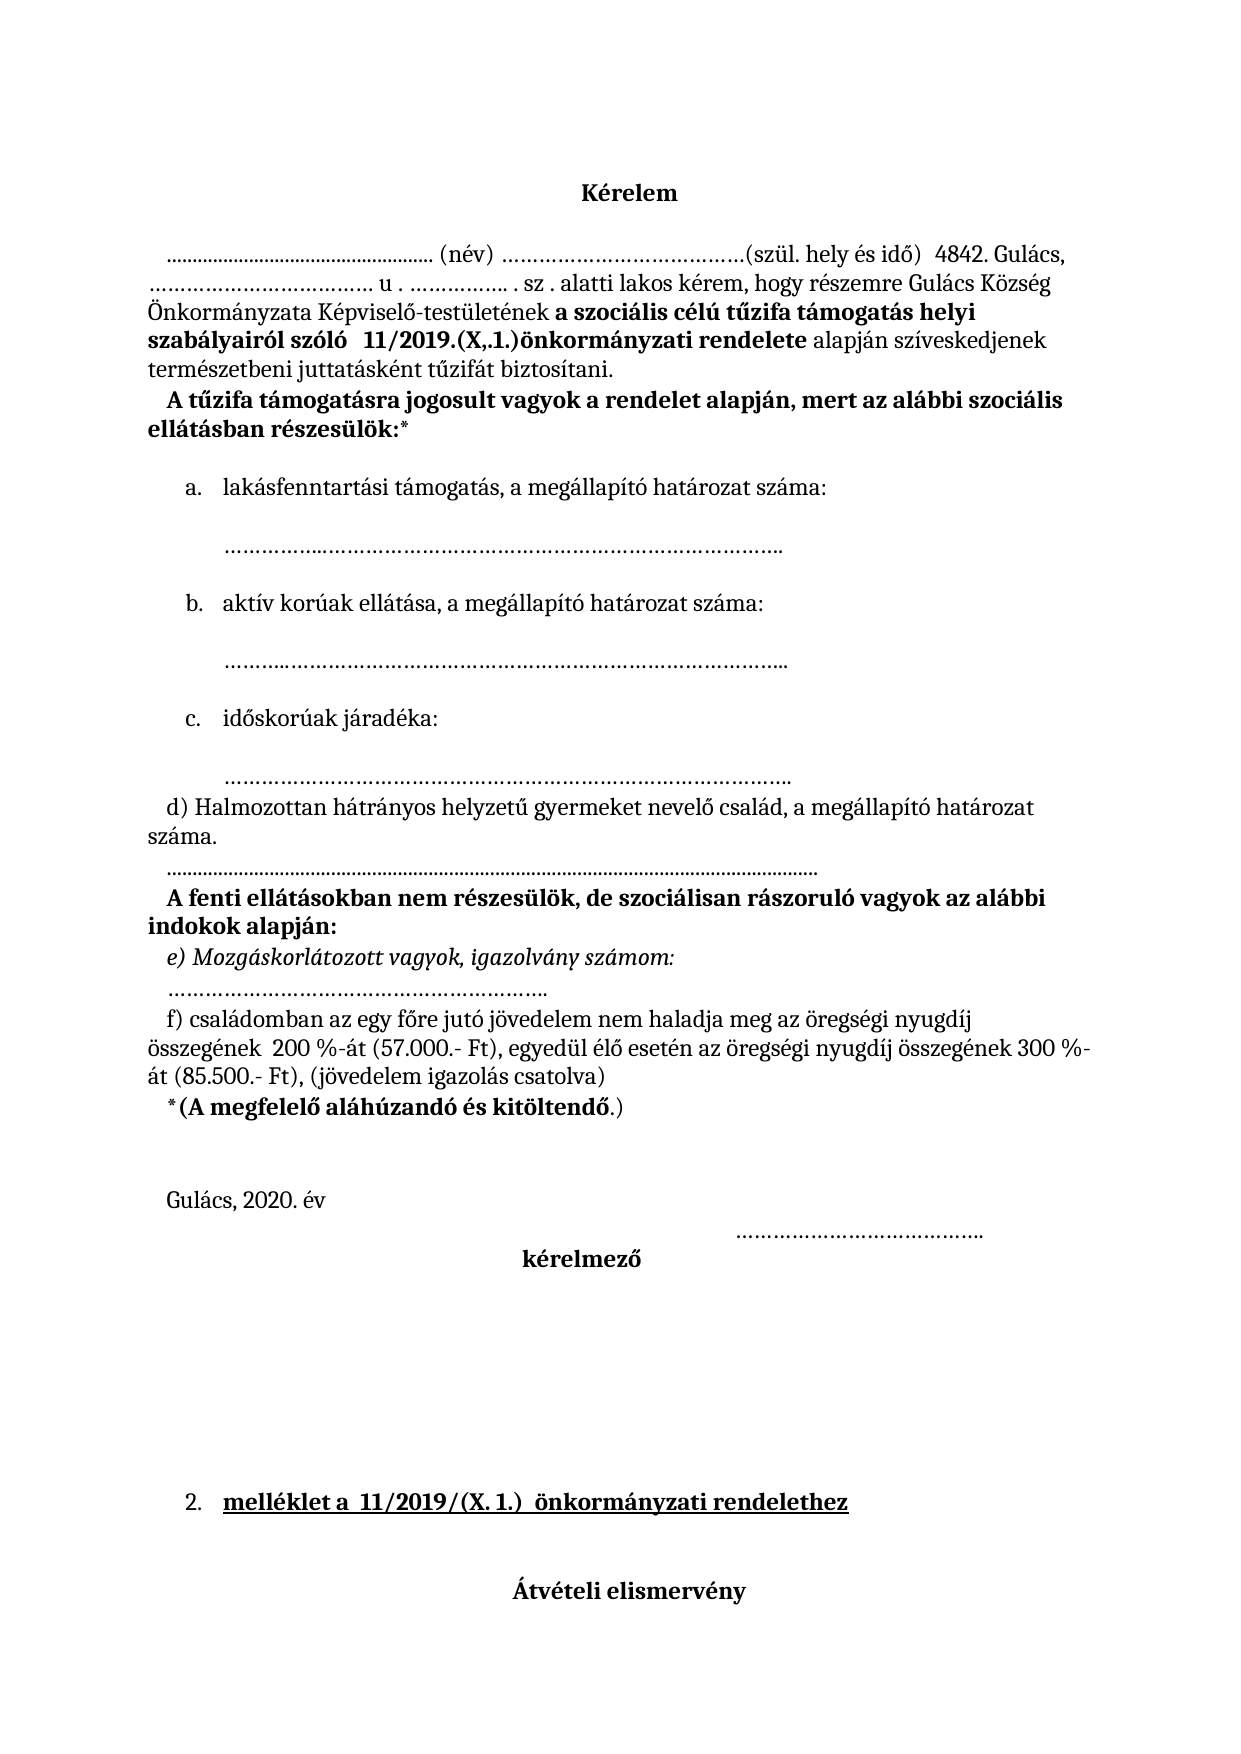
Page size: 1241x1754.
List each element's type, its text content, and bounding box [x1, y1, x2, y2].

text Átvételi elismervény [148, 1577, 1093, 1606]
text Gulács, 2020. év [148, 1186, 1093, 1214]
list lakásfenntartási támogatás, a megállapító határozat száma: [185, 473, 1093, 501]
text A tűzifa támogatásra jogosult vagyok a rendelet alapján, mert az alábbi szociális ellátásban részesülök:* [148, 386, 1093, 443]
text ……………………………………………………. [148, 974, 1093, 1003]
text A fenti ellátásokban nem részesülök, de szociálisan rászoruló vagyok az alábbi indokok alapján: [148, 883, 1093, 941]
text Kérelem [148, 178, 1093, 207]
list aktív korúak ellátása, a megállapító határozat száma: [185, 588, 1093, 617]
text *(A megfelelő aláhúzandó és kitöltendő.) [148, 1093, 1093, 1122]
text ............................................................................................................................... [148, 853, 1093, 881]
list melléklet a 11/2019/(X. 1.) önkormányzati rendelethez [185, 1488, 1093, 1517]
text …………………………………. kérelmező [148, 1216, 1093, 1274]
text e) Mozgáskorlátozott vagyok, igazolvány számom: [148, 943, 1093, 972]
text d) Halmozottan hátrányos helyzetű gyermeket nevelő család, a megállapító határozat száma. [148, 793, 1093, 851]
list időskorúak járadéka: [185, 704, 1093, 733]
text ………………………………………………………………………………. [204, 762, 1093, 791]
text ………..…………………………………………………………………….. [204, 646, 1093, 675]
text f) családomban az egy főre jutó jövedelem nem haladja meg az öregségi nyugdíj összegének 200 %-át (57.000.- Ft), egyedül élő esetén az öregségi nyugdíj összegének 300 %-át (85.500.- Ft), (jövedelem igazolás csatolva) [148, 1005, 1093, 1091]
text ……………..………………………………………………………………. [204, 531, 1093, 559]
text .................................................... (név) …………………………………(szül. hely és idő) 4842. Gulács, ……………………………… u . ……………. . sz . alatti lakos kérem, hogy részemre Gulács Község Önkormányzata Képviselő-testületének a szociális célú tűzifa támogatás helyi szabályairól szóló 11/2019.(X,.1.)önkormányzati rendelete alapján szíveskedjenek természetbeni juttatásként tűzifát biztosítani. [148, 240, 1093, 384]
